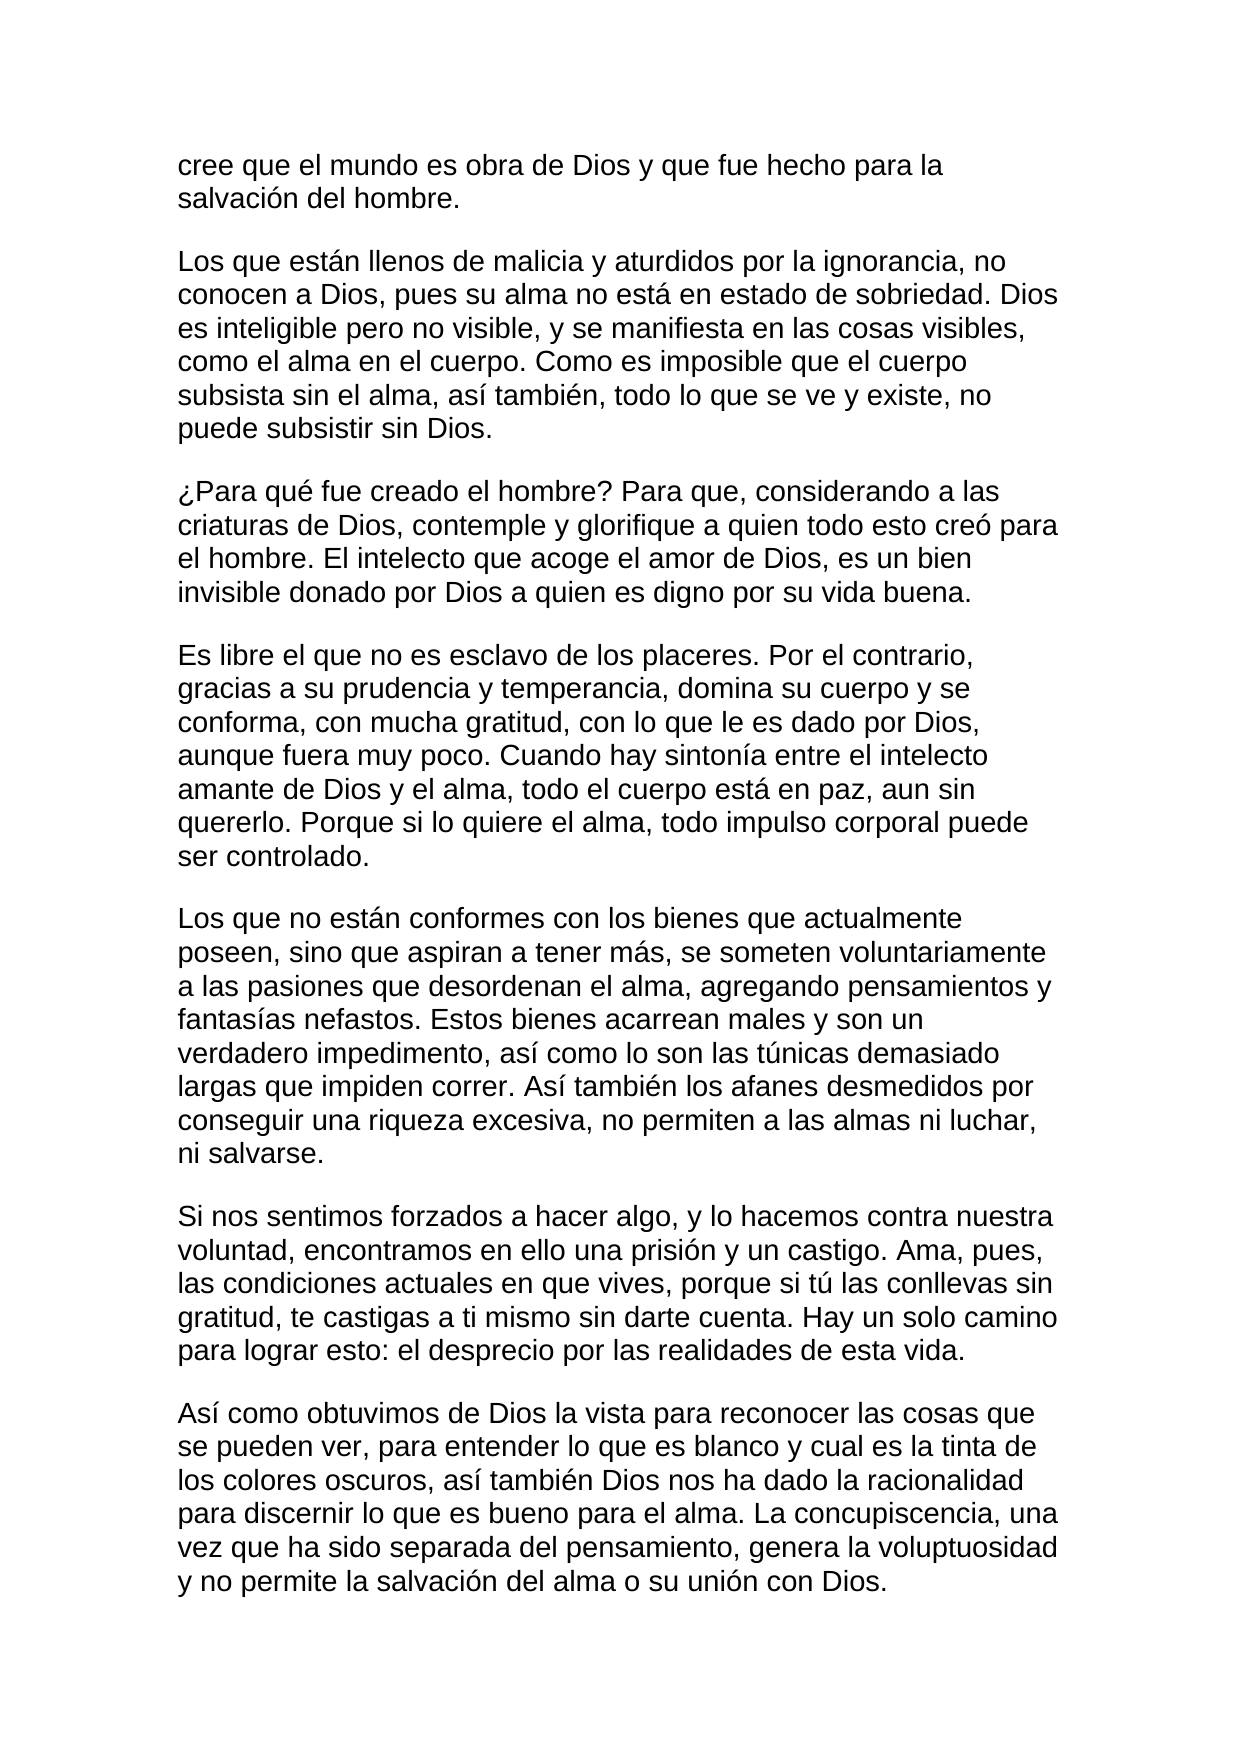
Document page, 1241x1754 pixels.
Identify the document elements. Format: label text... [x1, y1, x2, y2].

text Si nos sentimos forzados a hacer algo, y lo hacemos contra nuestra voluntad, encontramos en ello una prisión y un castigo. Ama, pues, las condiciones actuales en que vives, porque si tú las conllevas sin gratitud, te castigas a ti mismo sin darte cuenta. Hay un solo camino para lograr esto: el desprecio por las realidades de esta vida. [177, 1199, 1063, 1367]
text Los que no están conformes con los bienes que actualmente poseen, sino que aspiran a tener más, se someten voluntariamente a las pasiones que desordenan el alma, agregando pensamientos y fantasías nefastos. Estos bienes acarrean males y son un verdadero impedimento, así como lo son las túnicas demasiado largas que impiden correr. Así también los afanes desmedidos por conseguir una riqueza excesiva, no permiten a las almas ni luchar, ni salvarse. [177, 902, 1063, 1170]
text Los que están llenos de malicia y aturdidos por la ignorancia, no conocen a Dios, pues su alma no está en estado de sobriedad. Dios es inteligible pero no visible, y se manifiesta en las cosas visibles, como el alma en el cuerpo. Como es imposible que el cuerpo subsista sin el alma, así también, todo lo que se ve y existe, no puede subsistir sin Dios. [177, 244, 1063, 445]
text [177, 148, 1063, 215]
text Así como obtuvimos de Dios la vista para reconocer las cosas que se pueden ver, para entender lo que es blanco y cual es la tinta de los colores oscuros, así también Dios nos ha dado la racionalidad para discernir lo que es bueno para el alma. La concupiscencia, una vez que ha sido separada del pensamiento, genera la voluptuosidad y no permite la salvación del alma o su unión con Dios. [177, 1396, 1063, 1597]
text Es libre el que no es esclavo de los placeres. Por el contrario, gracias a su prudencia y temperancia, domina su cuerpo y se conforma, con mucha gratitud, con lo que le es dado por Dios, aunque fuera muy poco. Cuando hay sintonía entre el intelecto amante de Dios y el alma, todo el cuerpo está en paz, aun sin quererlo. Porque si lo quiere el alma, todo impulso corporal puede ser controlado. [177, 638, 1063, 872]
text ¿Para qué fue creado el hombre? Para que, considerando a las criaturas de Dios, contemple y glorifique a quien todo esto creó para el hombre. El intelecto que acoge el amor de Dios, es un bien invisible donado por Dios a quien es digno por su vida buena. [177, 474, 1063, 608]
